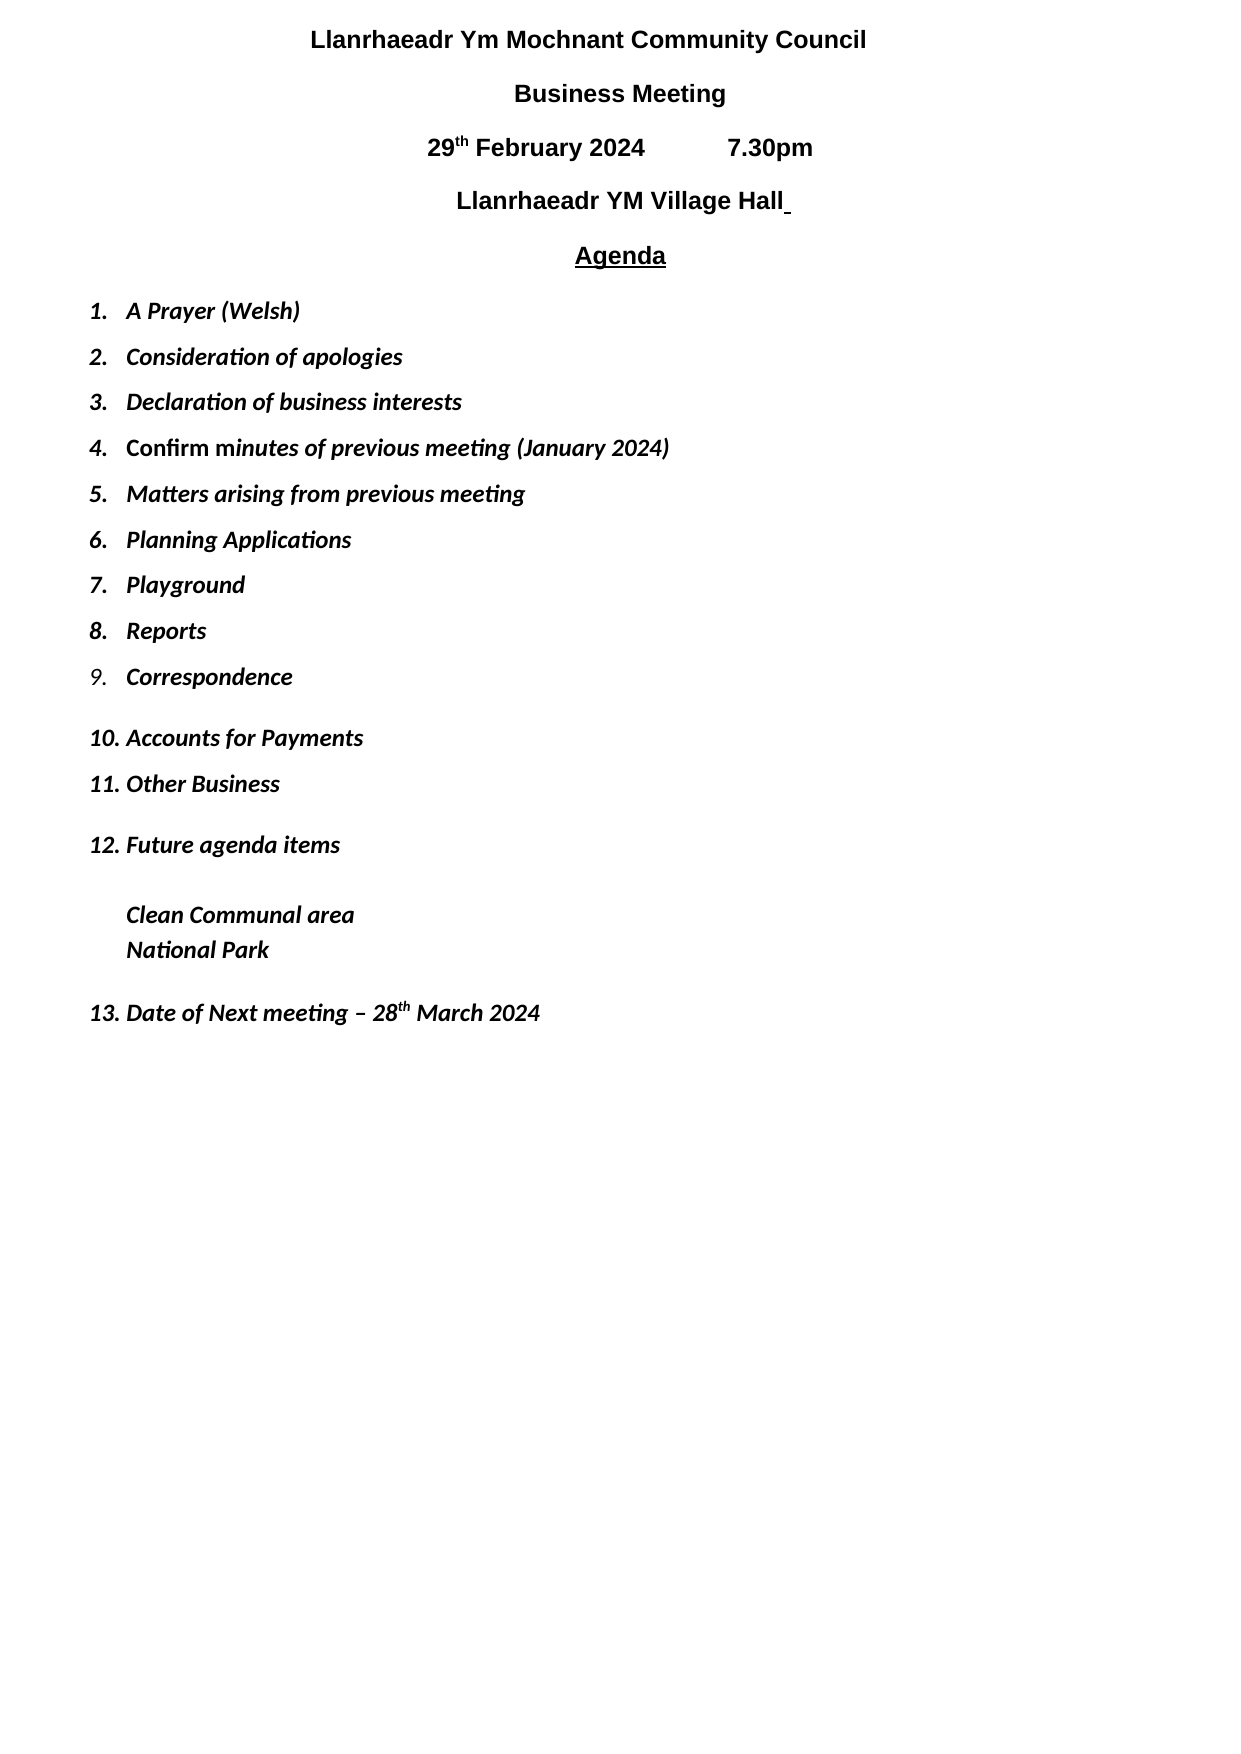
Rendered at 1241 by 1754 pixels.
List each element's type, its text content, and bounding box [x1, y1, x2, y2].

list Planning Applications [89, 524, 1181, 554]
list A Prayer (Welsh) [89, 295, 1181, 326]
list Accounts for Payments [89, 722, 1181, 752]
text 29th February 2024 7.30pm [59, 132, 1181, 161]
text Llanrhaeadr Ym Mochnant Community Council [59, 25, 1181, 53]
list Date of Next meeting – 28th March 2024 [89, 997, 1181, 1027]
list Playground [89, 569, 1181, 600]
list Other Business [89, 768, 1181, 798]
list Declaration of business interests [89, 387, 1181, 417]
list Consideration of apologies [89, 341, 1181, 371]
text Business Meeting [59, 79, 1181, 107]
text Agenda [59, 241, 1181, 270]
list Confirm minutes of previous meeting (January 2024) [89, 432, 1181, 463]
list National Park [126, 934, 1181, 964]
list Correspondence [89, 661, 1181, 691]
list Future agenda items [89, 829, 1181, 859]
list Matters arising from previous meeting [89, 478, 1181, 508]
text Llanrhaeadr YM Village Hall [59, 186, 1181, 215]
list Reports [89, 615, 1181, 646]
list Clean Communal area [126, 899, 1181, 929]
